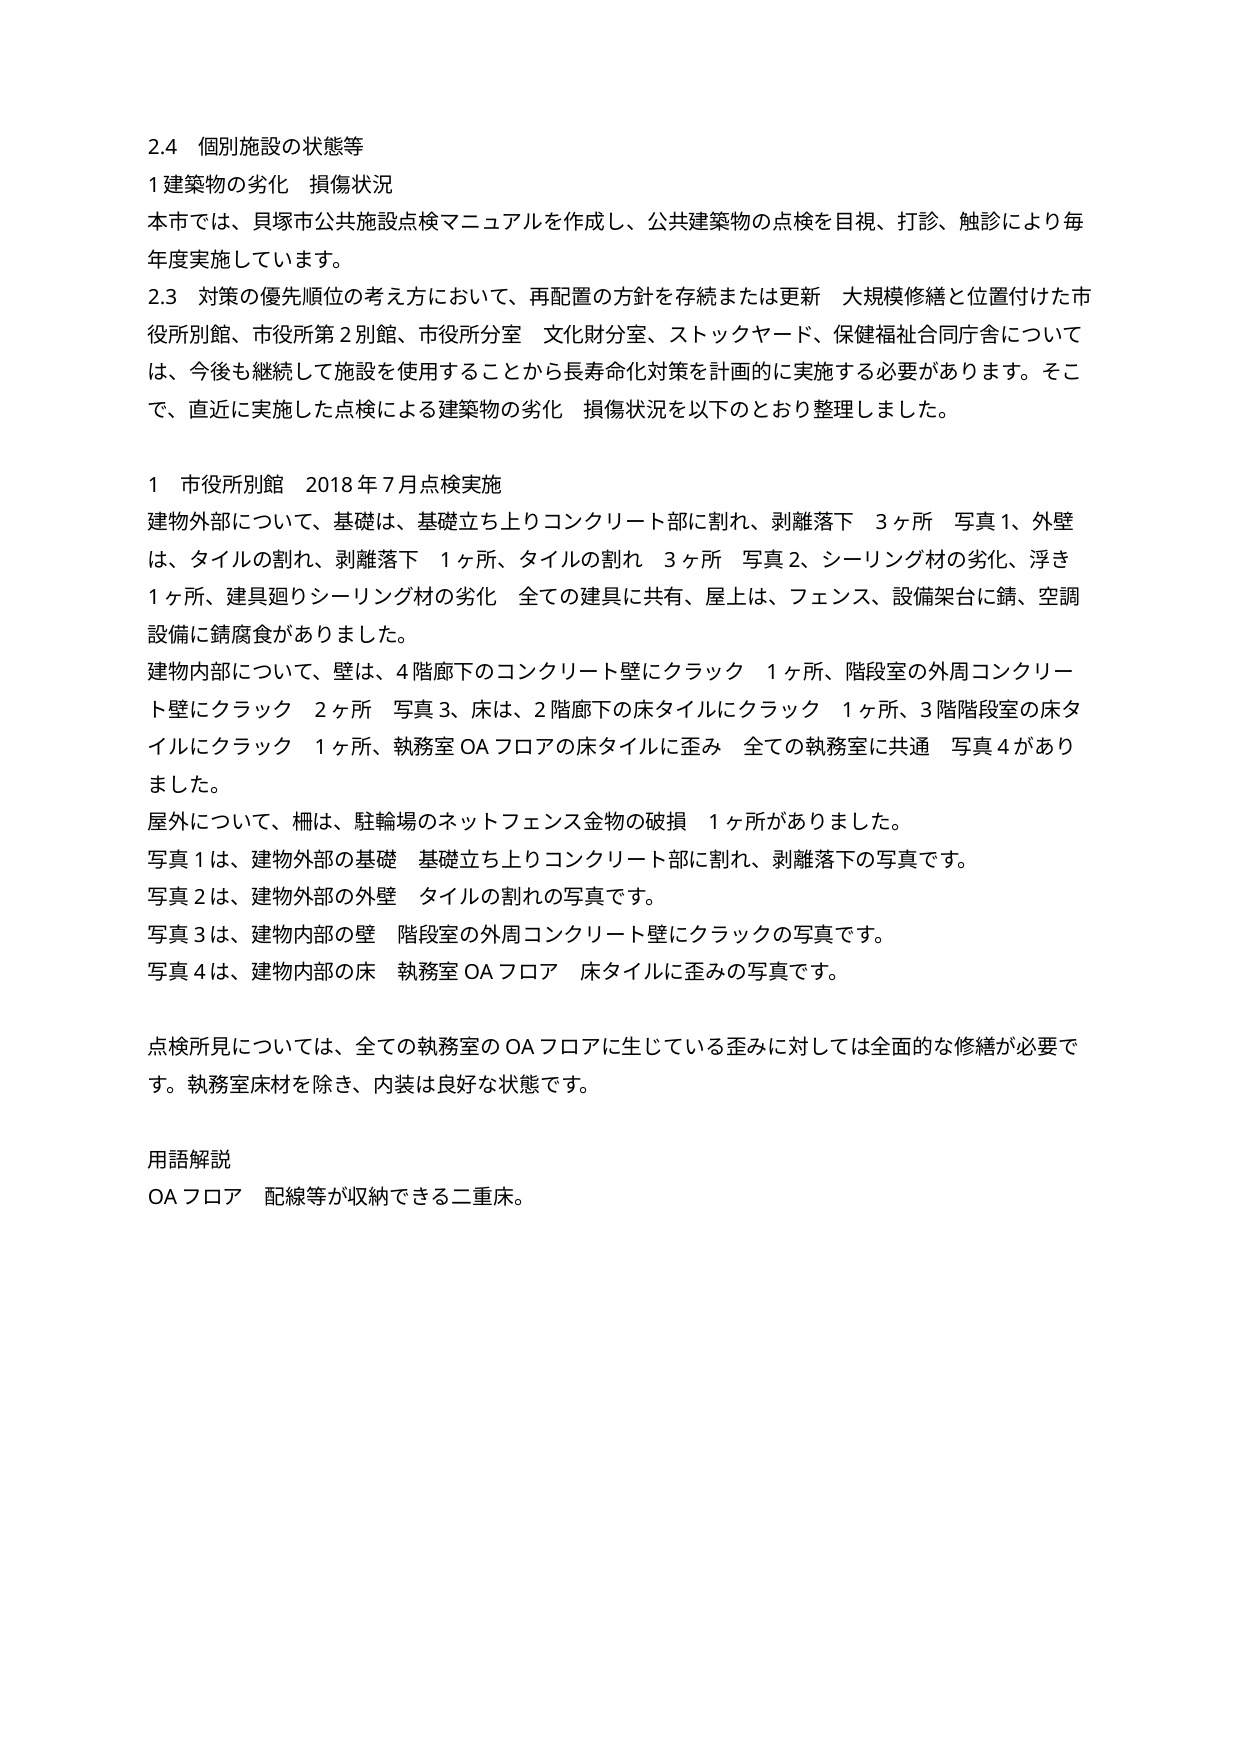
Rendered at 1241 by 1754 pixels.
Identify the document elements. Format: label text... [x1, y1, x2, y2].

text OAフロア 配線等が収納できる二重床。 [148, 1177, 1092, 1214]
text 写真2は、建物外部の外壁 タイルの割れの写真です。 [148, 877, 1092, 914]
text 建物外部について、基礎は、基礎立ち上りコンクリート部に割れ、剥離落下 3ヶ所 写真1、外壁は、タイルの割れ、剥離落下 1ヶ所、タイルの割れ 3ヶ所 写真2、シーリング材の劣化、浮き 1ヶ所、建具廻りシーリング材の劣化 全ての建具に共有、屋上は、フェンス、設備架台に錆、空調設備に錆腐食がありました。 [148, 502, 1092, 652]
text 屋外について、柵は、駐輪場のネットフェンス金物の破損 1ヶ所がありました。 [148, 802, 1092, 839]
text 本市では、貝塚市公共施設点検マニュアルを作成し、公共建築物の点検を目視、打診、触診により毎年度実施しています。 [148, 202, 1092, 277]
text 用語解説 [148, 1139, 1092, 1177]
text 2.4 個別施設の状態等 [148, 127, 1092, 164]
text 写真1は、建物外部の基礎 基礎立ち上りコンクリート部に割れ、剥離落下の写真です。 [148, 839, 1092, 877]
text 2.3 対策の優先順位の考え方において、再配置の方針を存続または更新 大規模修繕と位置付けた市役所別館、市役所第2別館、市役所分室 文化財分室、ストックヤード、保健福祉合同庁舎については、今後も継続して施設を使用することから長寿命化対策を計画的に実施する必要があります。そこで、直近に実施した点検による建築物の劣化 損傷状況を以下のとおり整理しました。 [148, 277, 1092, 427]
text 写真3は、建物内部の壁 階段室の外周コンクリート壁にクラックの写真です。 [148, 914, 1092, 952]
text 建物内部について、壁は、4階廊下のコンクリート壁にクラック 1ヶ所、階段室の外周コンクリート壁にクラック 2ヶ所 写真3、床は、2階廊下の床タイルにクラック 1ヶ所、3階階段室の床タイルにクラック 1ヶ所、執務室OAフロアの床タイルに歪み 全ての執務室に共通 写真4がありました。 [148, 652, 1092, 802]
text 点検所見については、全ての執務室のOAフロアに生じている歪みに対しては全面的な修繕が必要です。執務室床材を除き、内装は良好な状態です。 [148, 1027, 1092, 1102]
text 写真4は、建物内部の床 執務室OAフロア 床タイルに歪みの写真です。 [148, 952, 1092, 989]
text 1 市役所別館 2018年7月点検実施 [148, 464, 1092, 502]
text 1建築物の劣化 損傷状況 [148, 164, 1092, 202]
